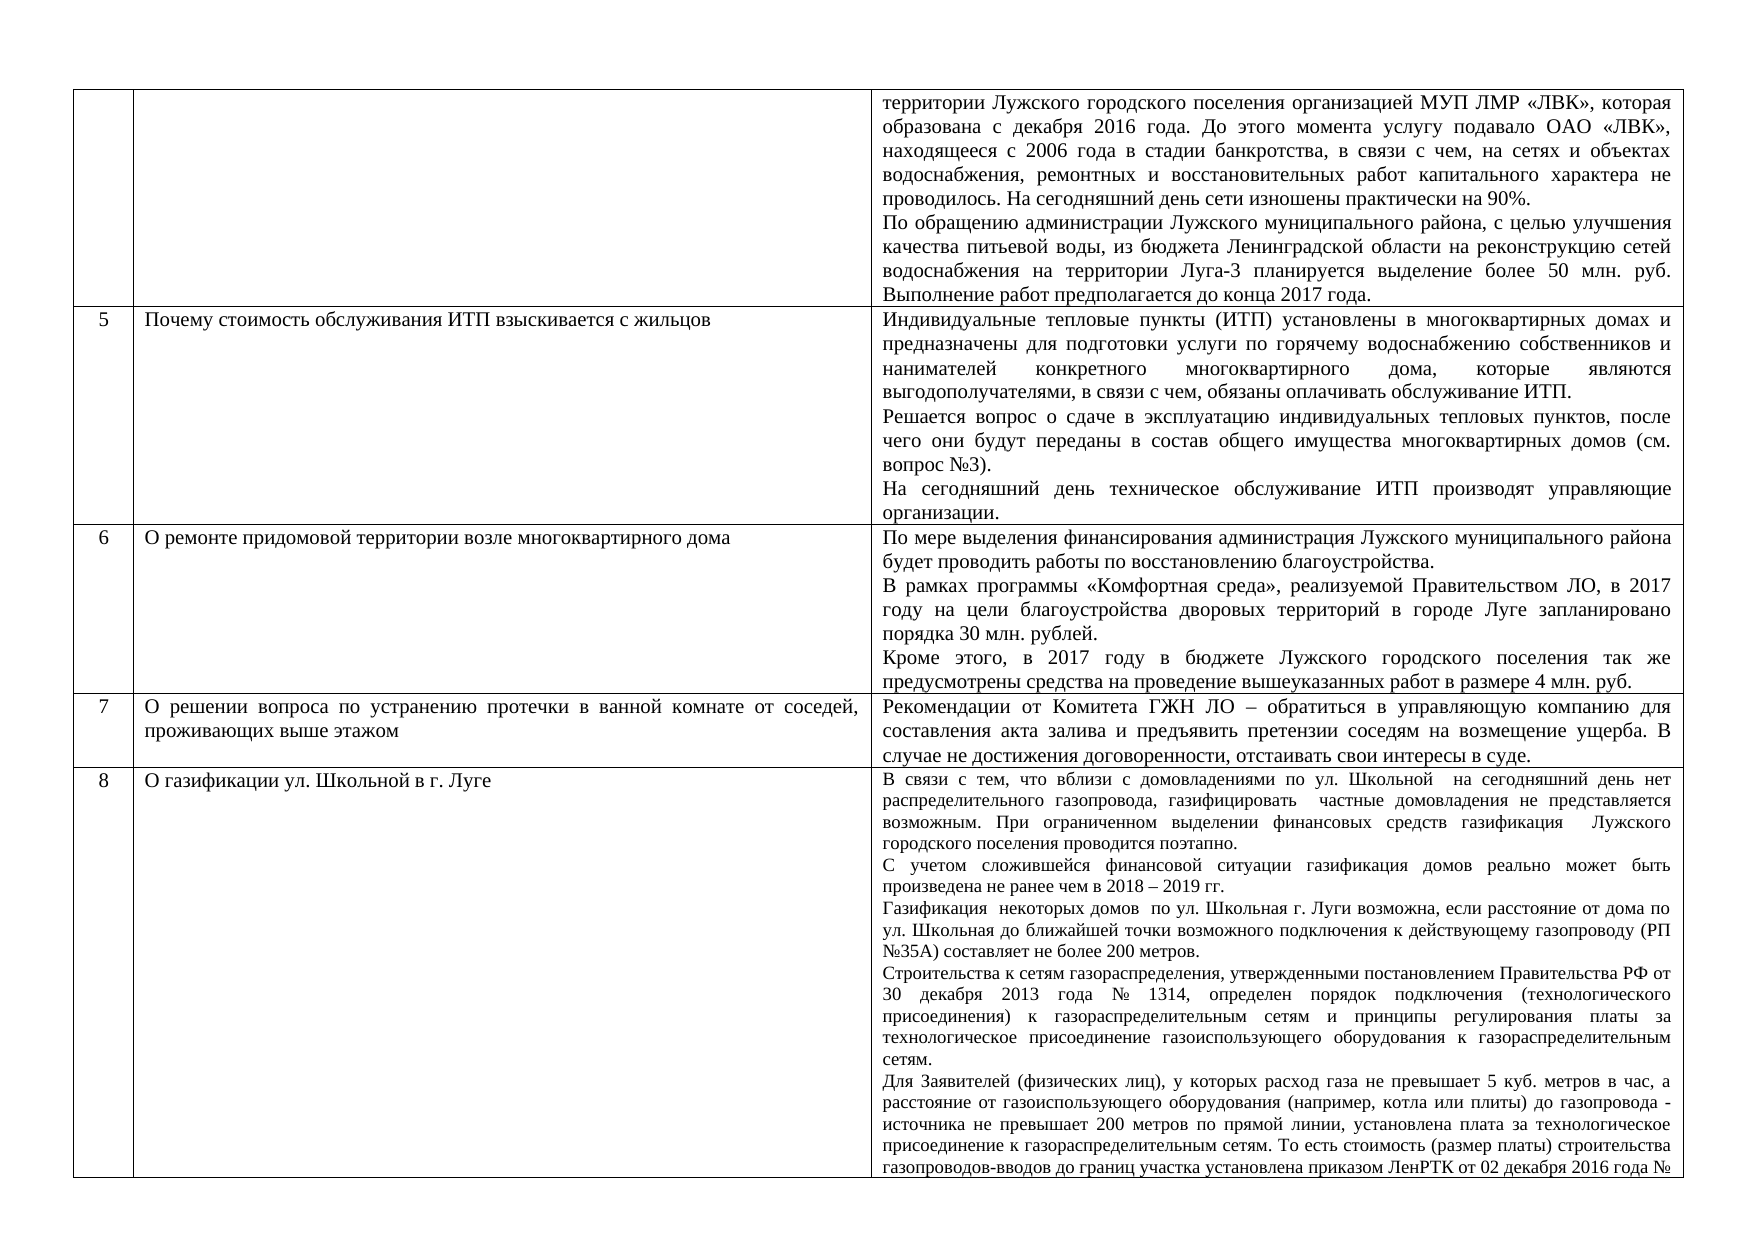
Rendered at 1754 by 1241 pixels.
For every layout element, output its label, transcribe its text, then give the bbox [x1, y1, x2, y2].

table_cell По мере выделения финансирования администрация Лужского муниципального района будет проводить работы по восстановлению благоустройства. В рамках программы «Комфортная среда», реализуемой Правительством ЛО, в 2017 году на цели благоустройства дворовых территорий в городе Луге запланировано порядка 30 млн. рублей. Кроме этого, в 2017 году в бюджете Лужского городского поселения так же предусмотрены средства на проведение вышеуказанных работ в размере 4 млн. руб. [872, 525, 1683, 693]
table_cell 5 [74, 307, 133, 524]
table_cell О решении вопроса по устранению протечки в ванной комнате от соседей, проживающих выше этажом [134, 694, 871, 767]
table_cell 8 [74, 768, 133, 1177]
table_cell О ремонте придомовой территории возле многоквартирного дома [134, 525, 871, 693]
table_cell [134, 768, 871, 1177]
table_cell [872, 90, 1683, 306]
table_cell 7 [74, 694, 133, 767]
table_cell Индивидуальные тепловые пункты (ИТП) установлены в многоквартирных домах и предназначены для подготовки услуги по горячему водоснабжению собственников и нанимателей конкретного многоквартирного дома, которые являются выгодополучателями, в связи с чем, обязаны оплачивать обслуживание ИТП. Решается вопрос о сдаче в эксплуатацию индивидуальных тепловых пунктов, после чего они будут переданы в состав общего имущества многоквартирных домов (см. вопрос №3). На сегодняшний день техническое обслуживание ИТП производят управляющие организации. [872, 307, 1683, 524]
table_cell Почему стоимость обслуживания ИТП взыскивается с жильцов [134, 307, 871, 524]
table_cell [134, 90, 871, 306]
table_cell 6 [74, 525, 133, 693]
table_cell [872, 768, 1683, 1177]
table_cell Рекомендации от Комитета ГЖН ЛО – обратиться в управляющую компанию для составления акта залива и предъявить претензии соседям на возмещение ущерба. В случае не достижения договоренности, отстаивать свои интересы в суде. [872, 694, 1683, 767]
table_cell 4 [74, 90, 133, 306]
